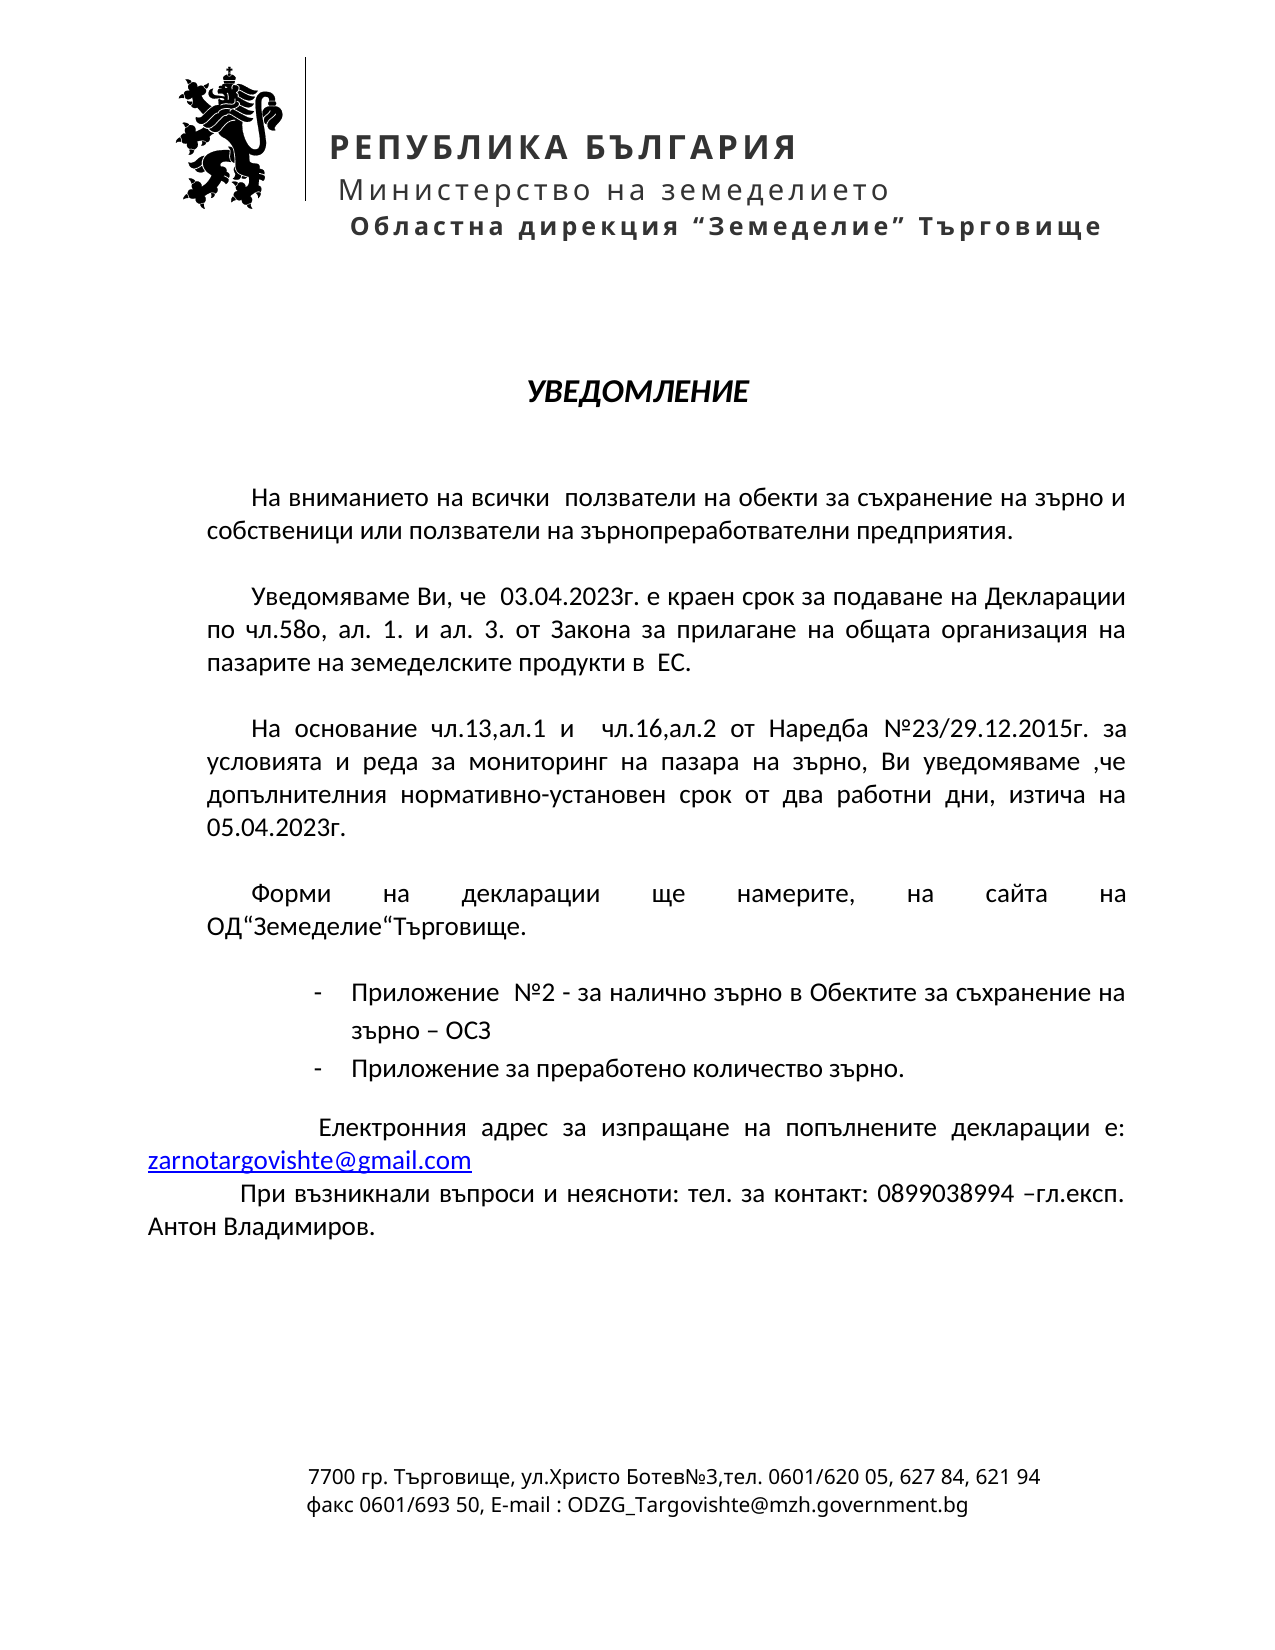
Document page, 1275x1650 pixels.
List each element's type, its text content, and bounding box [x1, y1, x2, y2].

text На вниманието на всички ползватели на обекти за съхранение на зърно и собственици или ползватели на зърнопреработвателни предприятия. [207, 480, 1127, 546]
text На основание чл.13,ал.1 и чл.16,ал.2 от Наредба №23/29.12.2015г. за условията и реда за мониторинг на пазара на зърно, Ви уведомяваме ,че допълнителния нормативно-установен срок от два работни дни, изтича на 05.04.2023г. [207, 711, 1127, 843]
text Уведомяваме Ви, че 03.04.2023г. е краен срок за подаване на Декларации по чл.58о, ал. 1. и ал. 3. от Закона за прилагане на общата организация на пазарите на земеделските продукти в ЕС. [207, 579, 1127, 678]
text УВЕДОМЛЕНИЕ [148, 370, 1127, 411]
text Електронния адрес за изпращане на попълнените декларации е: zarnotargovishte@gmail.com [148, 1110, 1127, 1176]
list Приложение за преработено количество зърно. [313, 1051, 1127, 1084]
text При възникнали въпроси и неясноти: тел. за контакт: 0899038994 –гл.експ. Антон Владимиров. [148, 1176, 1127, 1242]
text Форми на декларации ще намерите, на сайта на ОД“Земеделие“Търговище. [207, 876, 1127, 942]
list Приложение №2 - за налично зърно в Обектите за съхранение на зърно – ОСЗ [313, 975, 1127, 1046]
